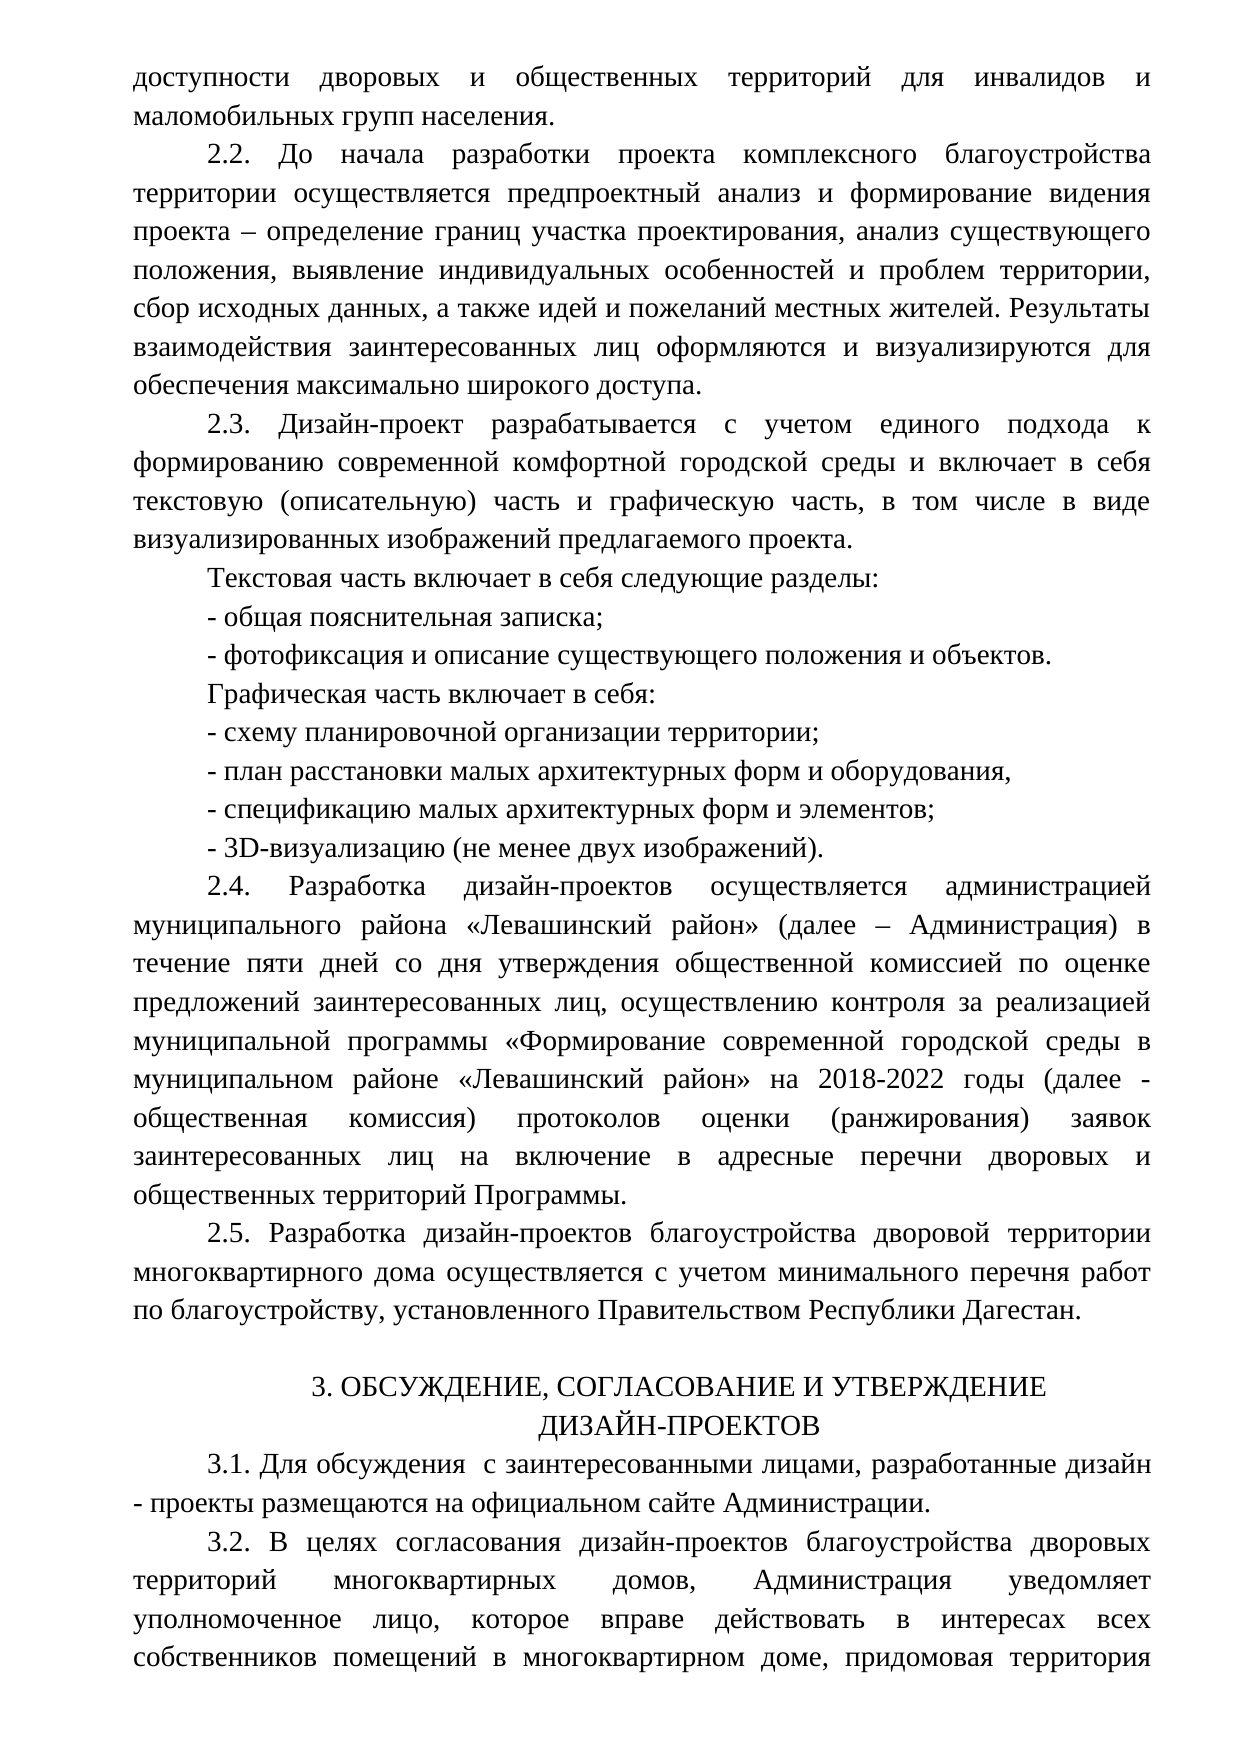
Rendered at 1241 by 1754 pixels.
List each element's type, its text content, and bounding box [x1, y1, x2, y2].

text - схему планировочной организации территории; [133, 714, 1152, 748]
text 3.1. Для обсуждения с заинтересованными лицами, разработанные дизайн - проекты размещаются на официальном сайте Администрации. [133, 1447, 1152, 1519]
text - 3D-визуализацию (не менее двух изображений). [133, 830, 1152, 863]
text 2.2. До начала разработки проекта комплексного благоустройства территории осуществляется предпроектный анализ и формирование видения проекта – определение границ участка проектирования, анализ существующего положения, выявление индивидуальных особенностей и проблем территории, сбор исходных данных, а также идей и пожеланий местных жителей. Результаты взаимодействия заинтересованных лиц оформляются и визуализируются для обеспечения максимально широкого доступа. [133, 136, 1152, 401]
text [133, 1524, 1152, 1673]
text 3. ОБСУЖДЕНИЕ, СОГЛАСОВАНИЕ И УТВЕРЖДЕНИЕ [133, 1369, 1152, 1403]
text ДИЗАЙН-ПРОЕКТОВ [133, 1408, 1152, 1442]
text 2.5. Разработка дизайн-проектов благоустройства дворовой территории многоквартирного дома осуществляется с учетом минимального перечня работ по благоустройству, установленного Правительством Республики Дагестан. [133, 1215, 1152, 1326]
text - фотофиксация и описание существующего положения и объектов. [133, 637, 1152, 671]
text - спецификацию малых архитектурных форм и элементов; [133, 791, 1152, 825]
text 2.4. Разработка дизайн-проектов осуществляется администрацией муниципального района «Левашинский район» (далее – Администрация) в течение пяти дней со дня утверждения общественной комиссией по оценке предложений заинтересованных лиц, осуществлению контроля за реализацией муниципальной программы «Формирование современной городской среды в муниципальном районе «Левашинский район» на 2018-2022 годы (далее - общественная комиссия) протоколов оценки (ранжирования) заявок заинтересованных лиц на включение в адресные перечни дворовых и общественных территорий Программы. [133, 868, 1152, 1210]
text - общая пояснительная записка; [133, 599, 1152, 632]
text 2.3. Дизайн-проект разрабатывается с учетом единого подхода к формированию современной комфортной городской среды и включает в себя текстовую (описательную) часть и графическую часть, в том числе в виде визуализированных изображений предлагаемого проекта. [133, 406, 1152, 555]
text Графическая часть включает в себя: [133, 676, 1152, 709]
text Текстовая часть включает в себя следующие разделы: [133, 560, 1152, 594]
text - план расстановки малых архитектурных форм и оборудования, [133, 753, 1152, 786]
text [133, 59, 1152, 131]
